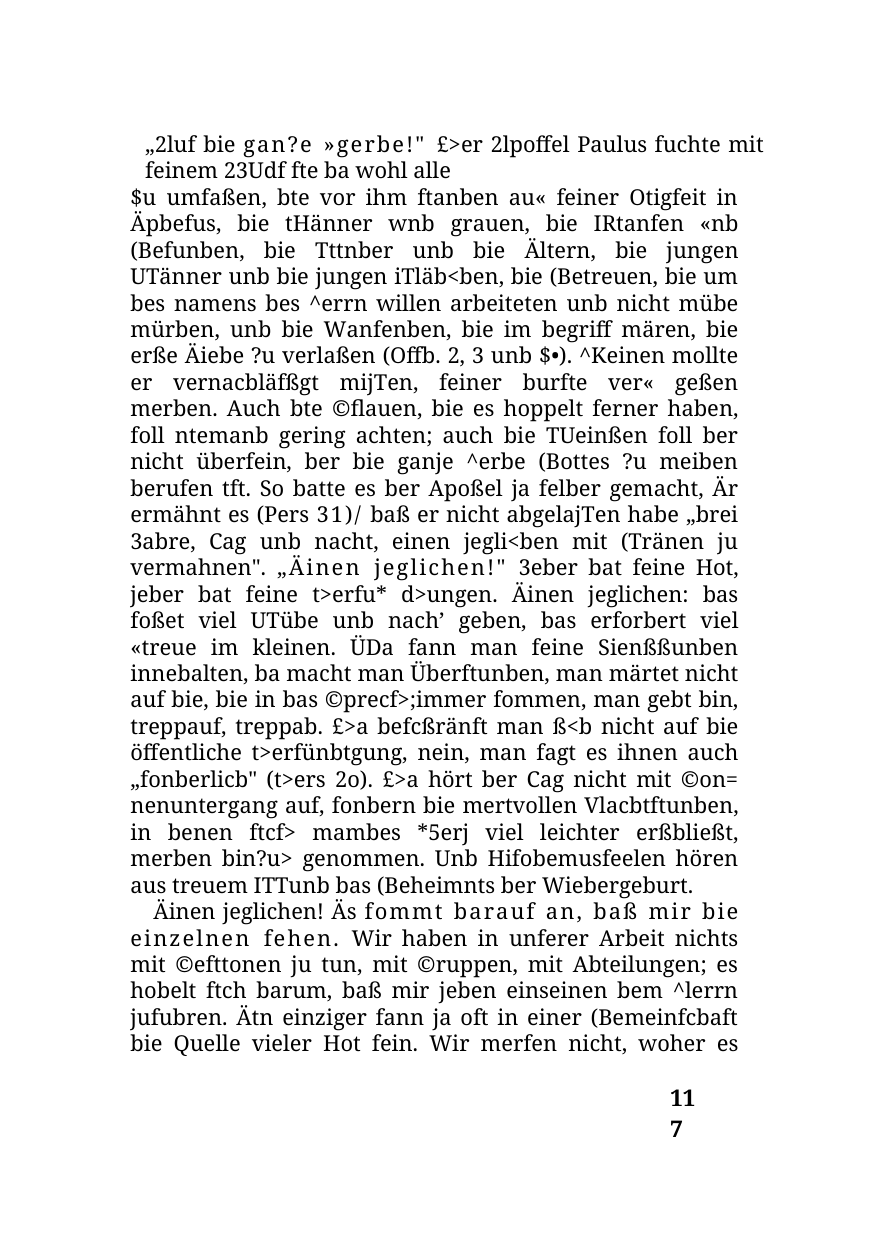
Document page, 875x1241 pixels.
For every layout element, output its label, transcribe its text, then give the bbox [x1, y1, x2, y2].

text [130, 898, 739, 1057]
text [145, 131, 764, 184]
text $u umfaßen, bte vor ihm ftanben au« feiner Otigfeit in Äpbefus, bie tHänner wnb grauen, bie IRtanfen «nb (Befunben, bie Tttnber unb bie Ältern, bie jungen UTänner unb bie jungen iTläb<ben, bie (Betreuen, bie um bes namens bes ^errn willen arbeiteten unb nicht mübe mürben, unb bie Wanfenben, bie im begriff mären, bie erße Äiebe ?u verlaßen (Offb. 2, 3 unb $•). ^Keinen mollte er vernacbläfßgt mijTen, feiner burfte ver« geßen merben. Auch bte ©flauen, bie es hoppelt ferner haben, foll ntemanb gering achten; auch bie TUeinßen foll ber nicht überfein, ber bie ganje ^erbe (Bottes ?u meiben berufen tft. So batte es ber Apoßel ja felber gemacht, Är ermähnt es (Pers 31)/ baß er nicht abgelajTen habe „brei 3abre, Cag unb nacht, einen jegli<ben mit (Tränen ju vermahnen". „Äinen jeglichen!" 3eber bat feine Hot, jeber bat feine t>erfu* d>ungen. Äinen jeglichen: bas foßet viel UTübe unb nach’ geben, bas erforbert viel «treue im kleinen. ÜDa fann man feine Sienßßunben innebalten, ba macht man Überftunben, man märtet nicht auf bie, bie in bas ©precf>;immer fommen, man gebt bin, treppauf, treppab. £>a befcßränft man ß<b nicht auf bie öffentliche t>erfünbtgung, nein, man fagt es ihnen auch „fonberlicb" (t>ers 2o). £>a hört ber Cag nicht mit ©on= nenuntergang auf, fonbern bie mertvollen Vlacbtftunben, in benen ftcf> mambes *5erj viel leichter erßbließt, merben bin?u> genommen. Unb Hifobemusfeelen hören aus treuem ITTunb bas (Beheimnts ber Wiebergeburt. [130, 184, 739, 898]
